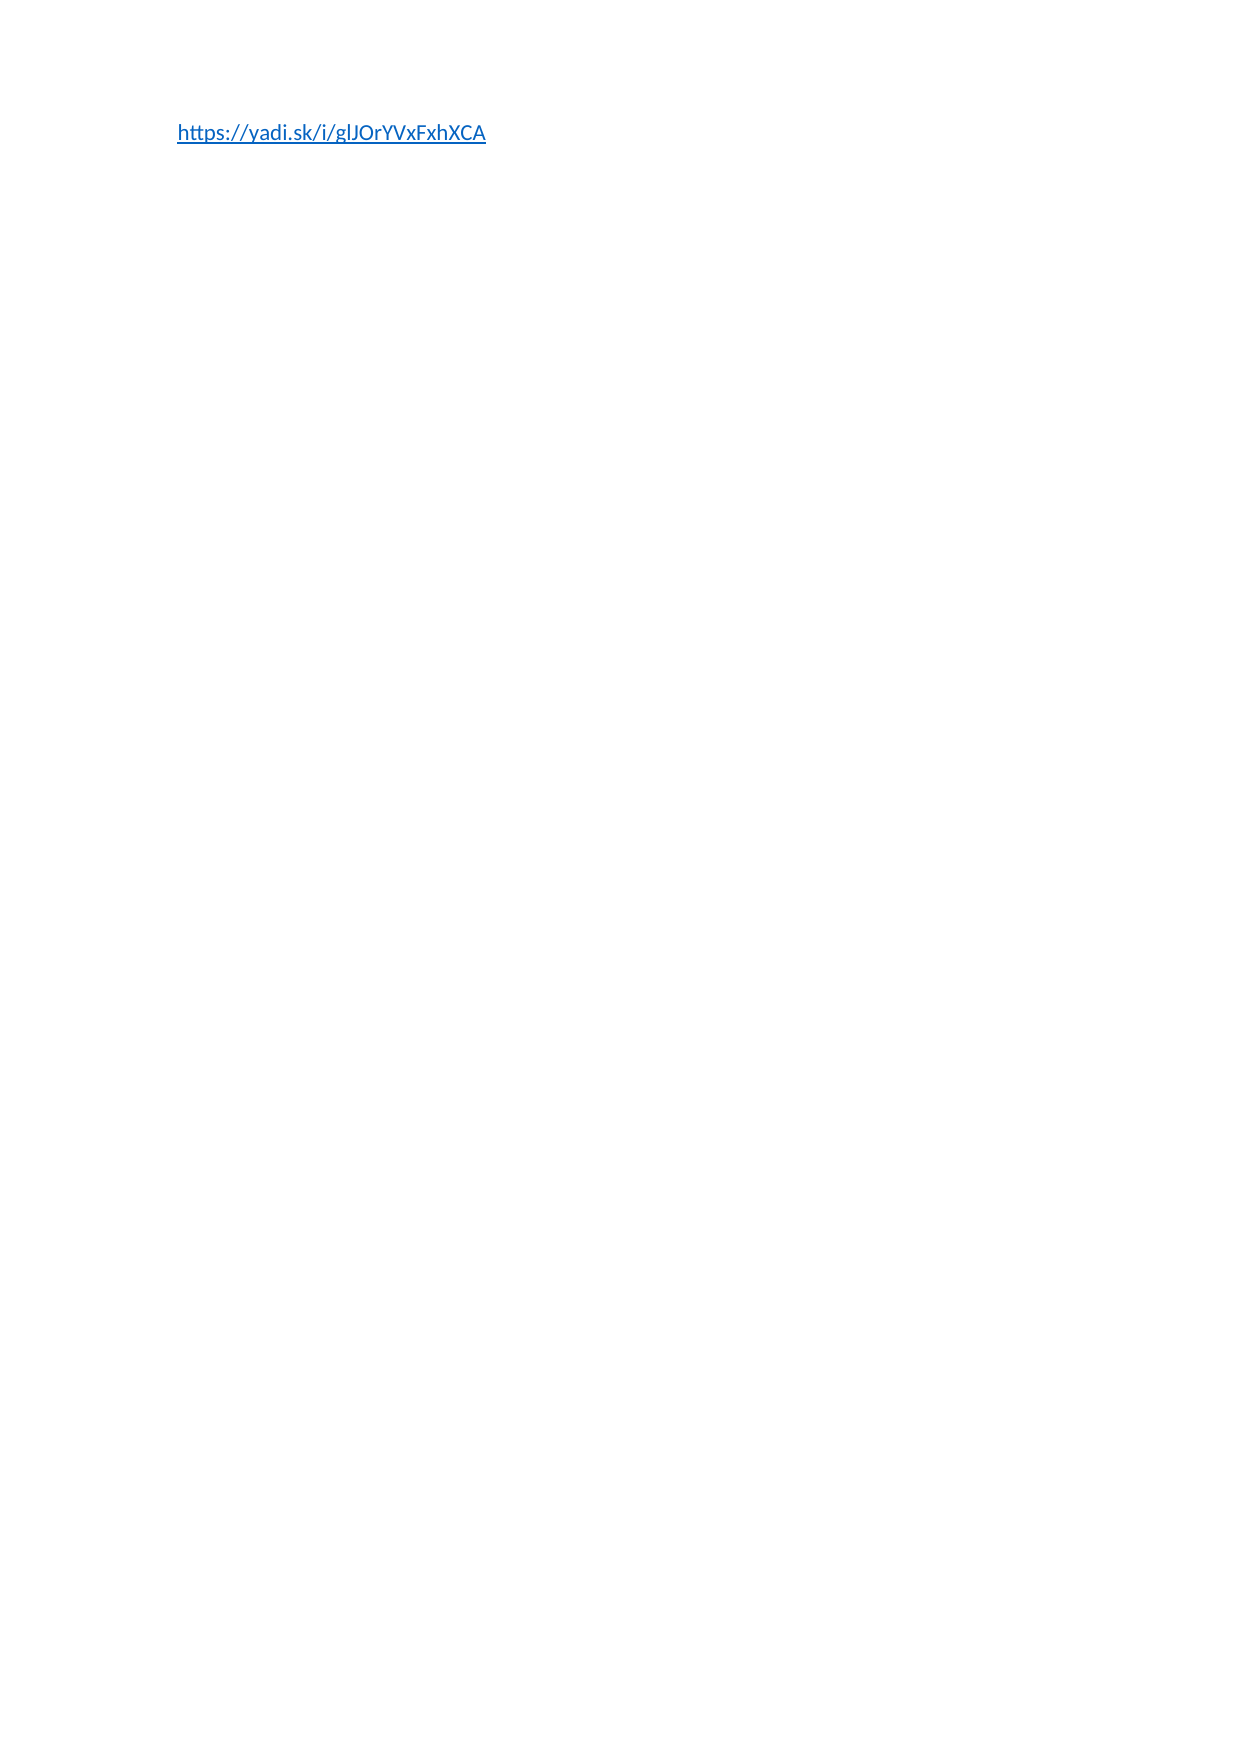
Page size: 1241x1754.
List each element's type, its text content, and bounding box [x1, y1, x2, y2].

text https://yadi.sk/i/glJOrYVxFxhXCA [177, 118, 1152, 146]
